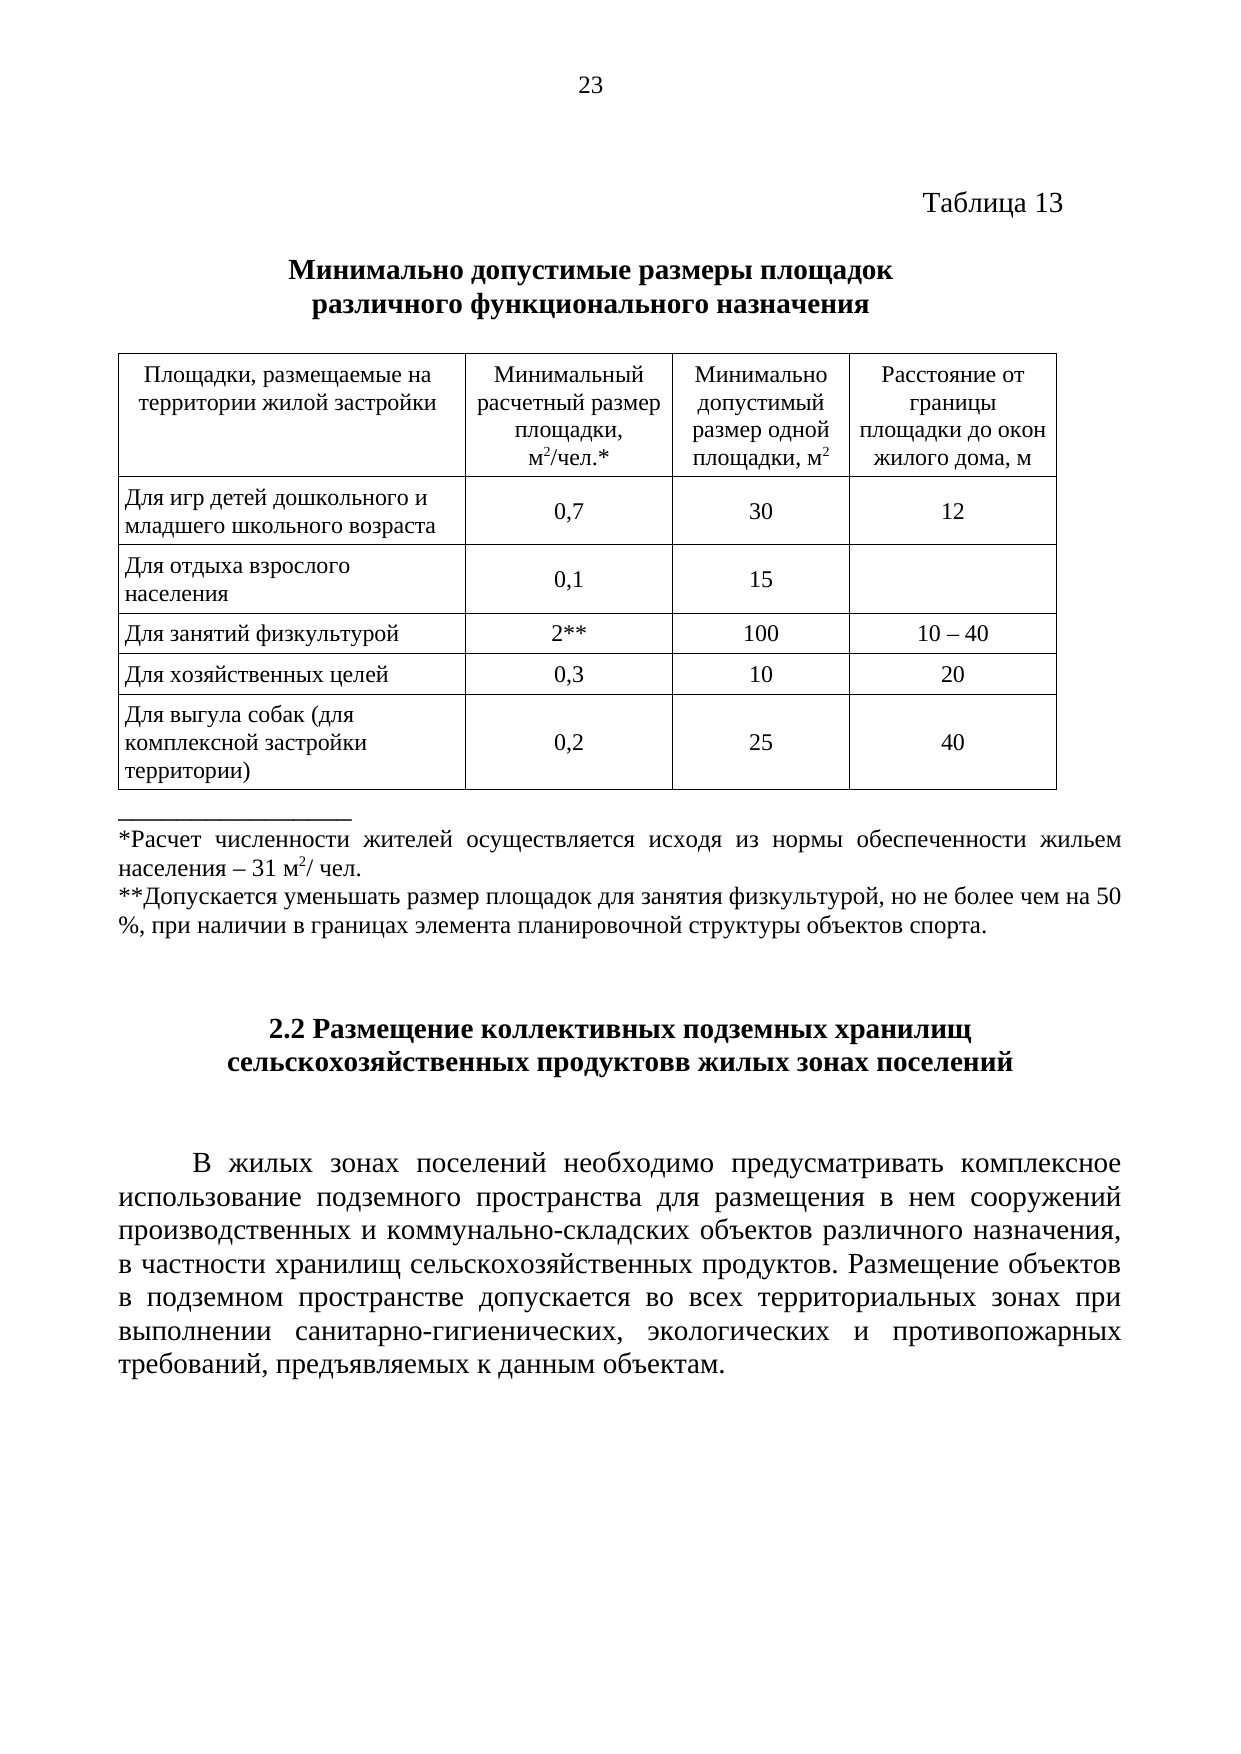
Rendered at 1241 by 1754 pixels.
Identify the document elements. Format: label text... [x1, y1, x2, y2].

table_cell 40 [850, 695, 1056, 789]
text Минимально допустимые размеры площадок [118, 252, 1063, 286]
text ________________ [118, 790, 1063, 824]
table_cell 15 [673, 545, 849, 612]
table_cell 20 [850, 654, 1056, 693]
table_cell 0,7 [466, 477, 672, 544]
text различного функционального назначения [118, 286, 1063, 319]
table_cell 0,3 [466, 654, 672, 693]
table_cell 25 [673, 695, 849, 789]
table_cell 30 [673, 477, 849, 544]
table_header Площадки, размещаемые на территории жилой застройки [119, 354, 465, 476]
table_cell [850, 545, 1056, 612]
text **Допускается уменьшать размер площадок для занятия физкультурой, но не более чем на 50 %, при наличии в границах элемента планировочной структуры объектов спорта. [118, 881, 1122, 939]
table_cell 10 [673, 654, 849, 693]
table_cell 100 [673, 614, 849, 653]
table_cell 12 [850, 477, 1056, 544]
table_cell 0,2 [466, 695, 672, 789]
text *Расчет численности жителей осуществляется исходя из нормы обеспеченности жильем населения – 31 м2/ чел. [118, 824, 1122, 881]
table_cell 10 – 40 [850, 614, 1056, 653]
table_header Минимально допустимый размер одной площадки, м2 [673, 354, 849, 476]
text В жилых зонах поселений необходимо предусматривать комплексное использование подземного пространства для размещения в нем сооружений производственных и коммунально-складских объектов различного назначения, в частности хранилищ сельскохозяйственных продуктов. Размещение объектов в подземном пространстве допускается во всех территориальных зонах при выполнении санитарно-гигиенических, экологических и противопожарных требований, предъявляемых к данным объектам. [118, 1145, 1122, 1380]
table_cell Для отдыха взрослого населения [119, 545, 465, 612]
table_cell 2** [466, 614, 672, 653]
table_cell Для занятий физкультурой [119, 614, 465, 653]
text 2.2 Размещение коллективных подземных хранилищ сельскохозяйственных продуктовв жилых зонах поселений [118, 1011, 1122, 1078]
table_cell Для хозяйственных целей [119, 654, 465, 693]
table_header Минимальный расчетный размер площадки, м2/чел.* [466, 354, 672, 476]
table_cell 0,1 [466, 545, 672, 612]
text Таблица 13 [118, 185, 1063, 219]
table_header Расстояние от границы площадки до окон жилого дома, м [850, 354, 1056, 476]
table_cell Для игр детей дошкольного и младшего школьного возраста [119, 477, 465, 544]
table_cell Для выгула собак (для комплексной застройки территории) [119, 695, 465, 789]
